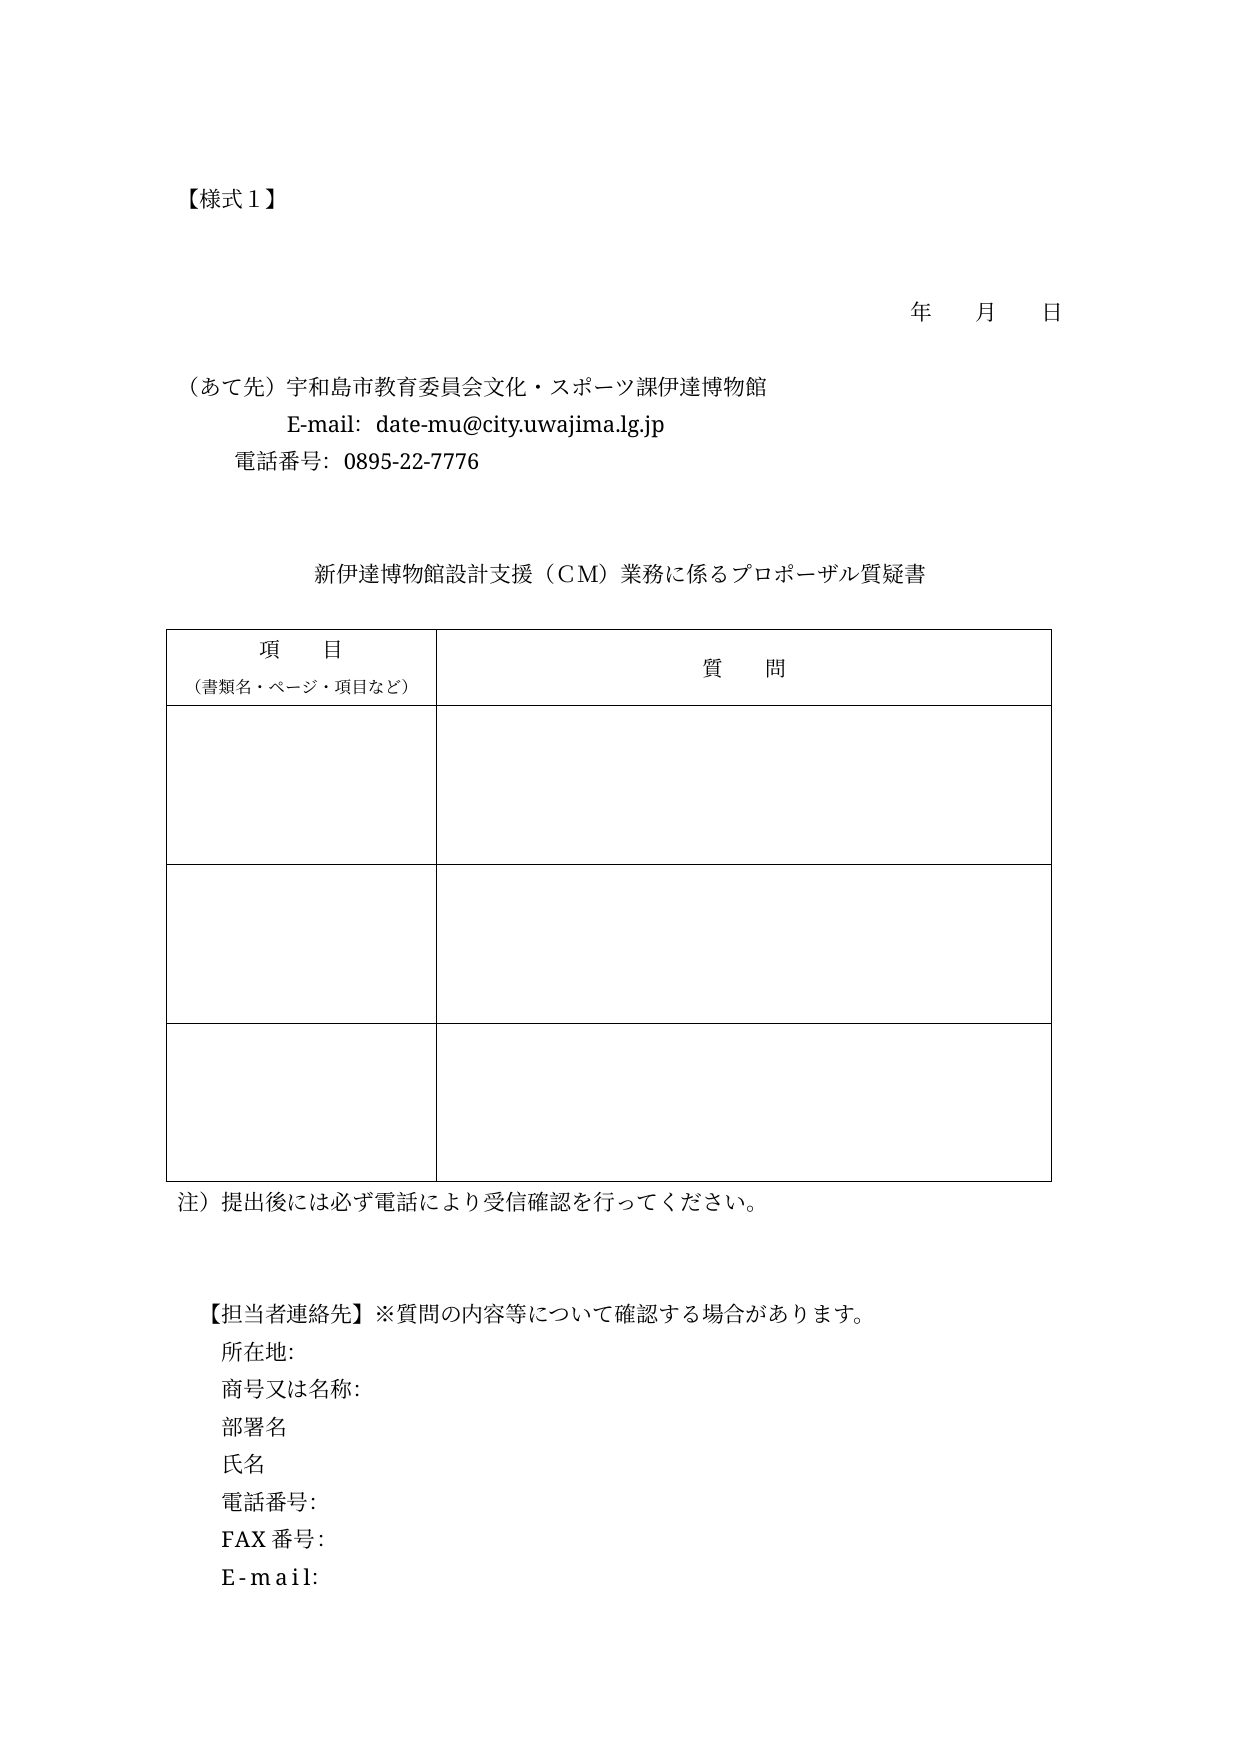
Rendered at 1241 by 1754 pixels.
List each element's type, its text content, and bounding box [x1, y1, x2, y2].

table_cell [437, 706, 1051, 864]
text 部署名 [177, 1407, 1063, 1445]
table_cell [167, 706, 436, 864]
text 【様式１】 [177, 179, 1063, 217]
table_header 質 問 [437, 630, 1051, 705]
text 氏名 [177, 1445, 1063, 1482]
table_cell [437, 865, 1051, 1022]
text 注）提出後には必ず電話により受信確認を行ってください。 [177, 1182, 1063, 1220]
text 電話番号：0895-22-7776 [177, 442, 1063, 479]
text 所在地： [177, 1332, 1063, 1370]
table_header 項 目 （書類名・ページ・項目など） [167, 630, 436, 705]
text 電話番号： [177, 1482, 1063, 1520]
text 年 月 日 [177, 292, 1063, 329]
text 商号又は名称： [177, 1370, 1063, 1407]
table_cell [167, 1024, 436, 1181]
table_cell [437, 1024, 1051, 1181]
table_cell [167, 865, 436, 1022]
text FAX番号： [177, 1520, 1063, 1557]
text 新伊達博物館設計支援（ＣＭ）業務に係るプロポーザル質疑書 [177, 554, 1063, 592]
text E-mail：date-mu@city.uwajima.lg.jp [177, 404, 1063, 442]
text E-mail： [177, 1557, 1063, 1595]
text 【担当者連絡先】※質問の内容等について確認する場合があります。 [177, 1295, 1063, 1332]
text （あて先）宇和島市教育委員会文化・スポーツ課伊達博物館 [177, 367, 1063, 404]
